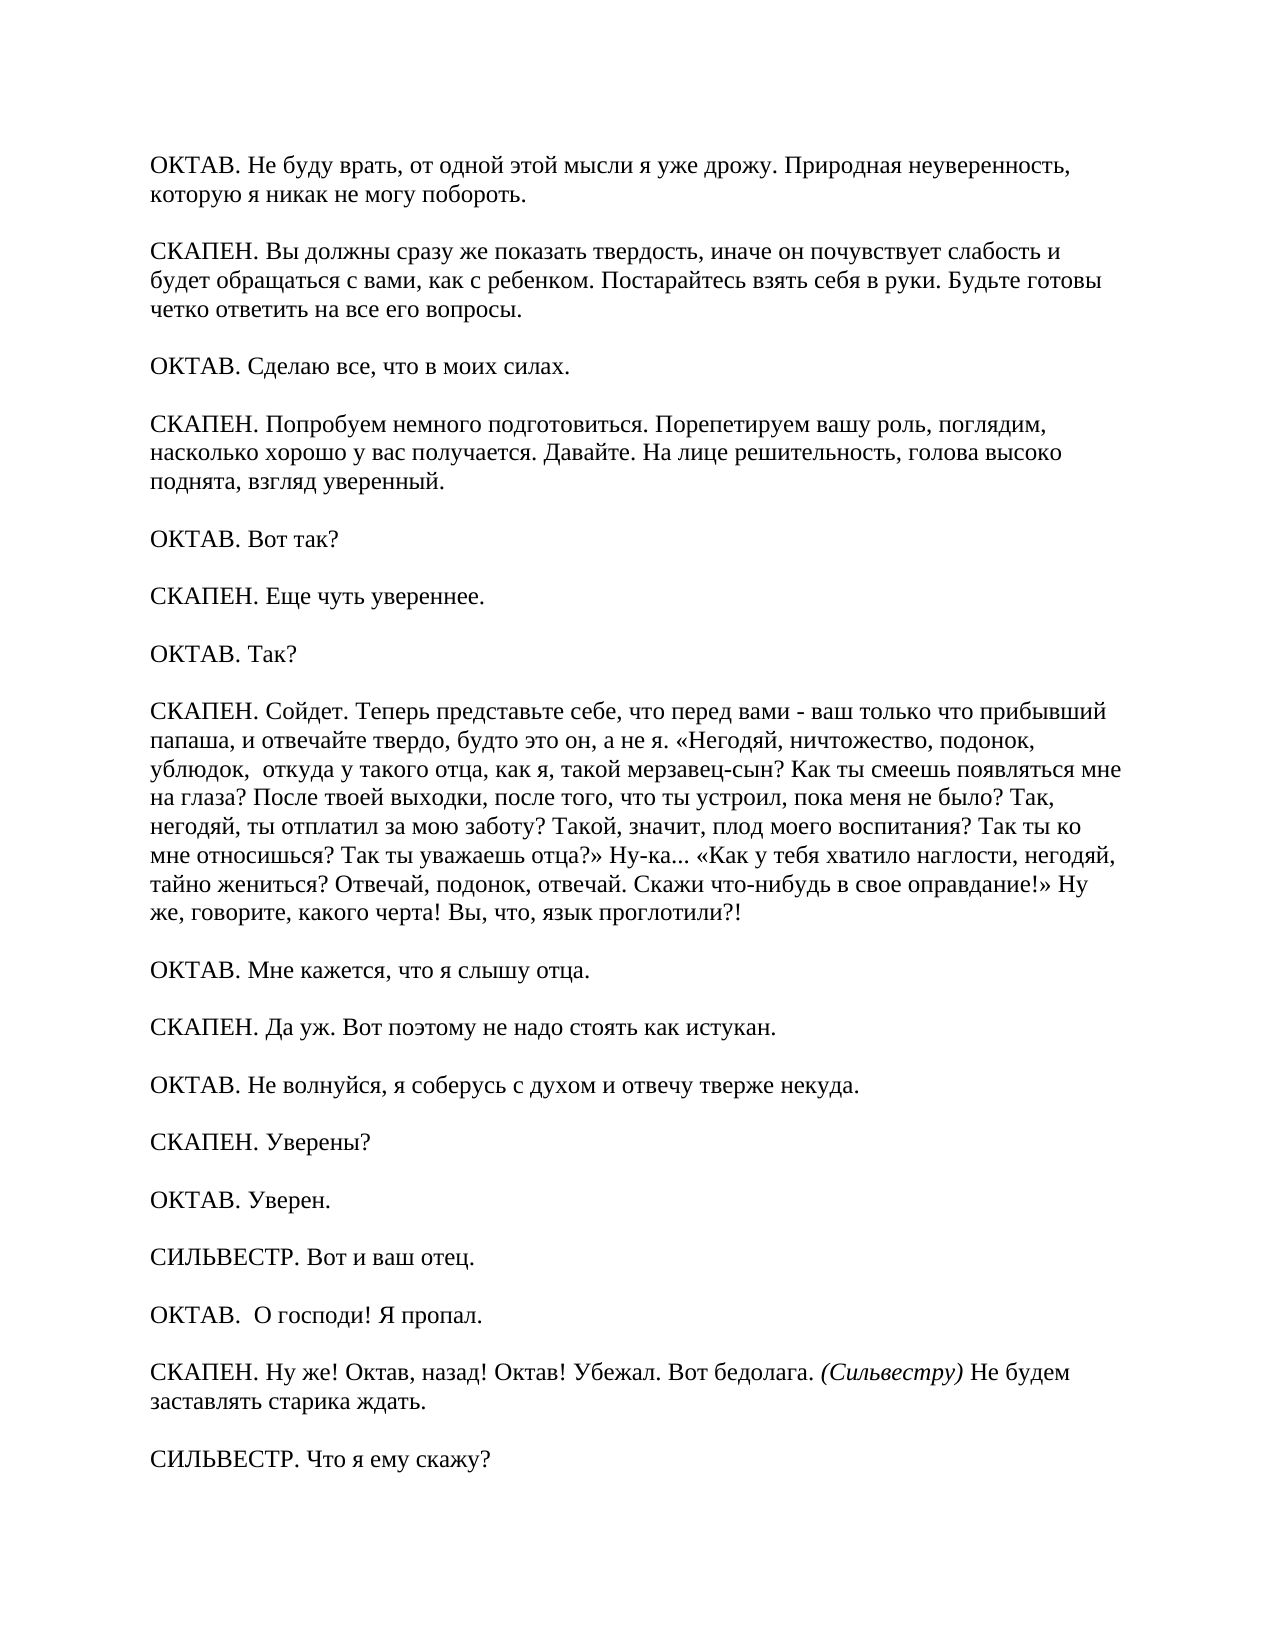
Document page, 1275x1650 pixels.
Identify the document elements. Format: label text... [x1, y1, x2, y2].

text СКАПЕН. Еще чуть увереннее. [150, 581, 1125, 610]
text СКАПЕН. Сойдет. Теперь представьте себе, что перед вами - ваш только что прибывший папаша, и отвечайте твердо, будто это он, а не я. «Негодяй, ничтожество, подонок, ублюдок, откуда у такого отца, как я, такой мерзавец-сын? Как ты смеешь появляться мне на глаза? После твоей выходки, после того, что ты устроил, пока меня не было? Так, негодяй, ты отплатил за мою заботу? Такой, значит, плод моего воспитания? Так ты ко мне относишься? Так ты уважаешь отца?» Ну-ка... «Как у тебя хватило наглости, негодяй, тайно жениться? Отвечай, подонок, отвечай. Скажи что-нибудь в свое оправдание!» Ну же, говорите, какого черта! Вы, что, язык проглотили?! [150, 696, 1125, 955]
text ОКТАВ. Вот так? [150, 524, 1125, 552]
text ОКТАВ. Уверен. [150, 1185, 1125, 1214]
text СКАПЕН. Попробуем немного подготовиться. Порепетируем вашу роль, поглядим, насколько хорошо у вас получается. Давайте. На лице решительность, голова высоко поднята, взгляд уверенный. [150, 409, 1125, 495]
text СКАПЕН. Да уж. Вот поэтому не надо стоять как истукан. [150, 1012, 1125, 1041]
text ОКТАВ. Сделаю все, что в моих силах. [150, 351, 1125, 380]
text ОКТАВ. Так? [150, 639, 1125, 667]
text СКАПЕН. Ну же! Октав, назад! Октав! Убежал. Вот бедолага. (Сильвестру) Не будем заставлять старика ждать. [150, 1357, 1125, 1415]
text СКАПЕН. Уверены? [150, 1127, 1125, 1156]
text ОКТАВ. Не буду врать, от одной этой мысли я уже дрожу. Природная неуверенность, которую я никак не могу побороть. [150, 150, 1125, 207]
text ОКТАВ. Мне кажется, что я слышу отца. [150, 955, 1125, 984]
text ОКТАВ. О господи! Я пропал. [150, 1300, 1125, 1329]
text СКАПЕН. Вы должны сразу же показать твердость, иначе он почувствует слабость и будет обращаться с вами, как с ребенком. Постарайтесь взять себя в руки. Будьте готовы четко ответить на все его вопросы. [150, 236, 1125, 322]
text ОКТАВ. Не волнуйся, я соберусь с духом и отвечу тверже некуда. [150, 1070, 1125, 1099]
text СИЛЬВЕСТР. Что я ему скажу? [150, 1444, 1125, 1472]
text СИЛЬВЕСТР. Вот и ваш отец. [150, 1242, 1125, 1271]
